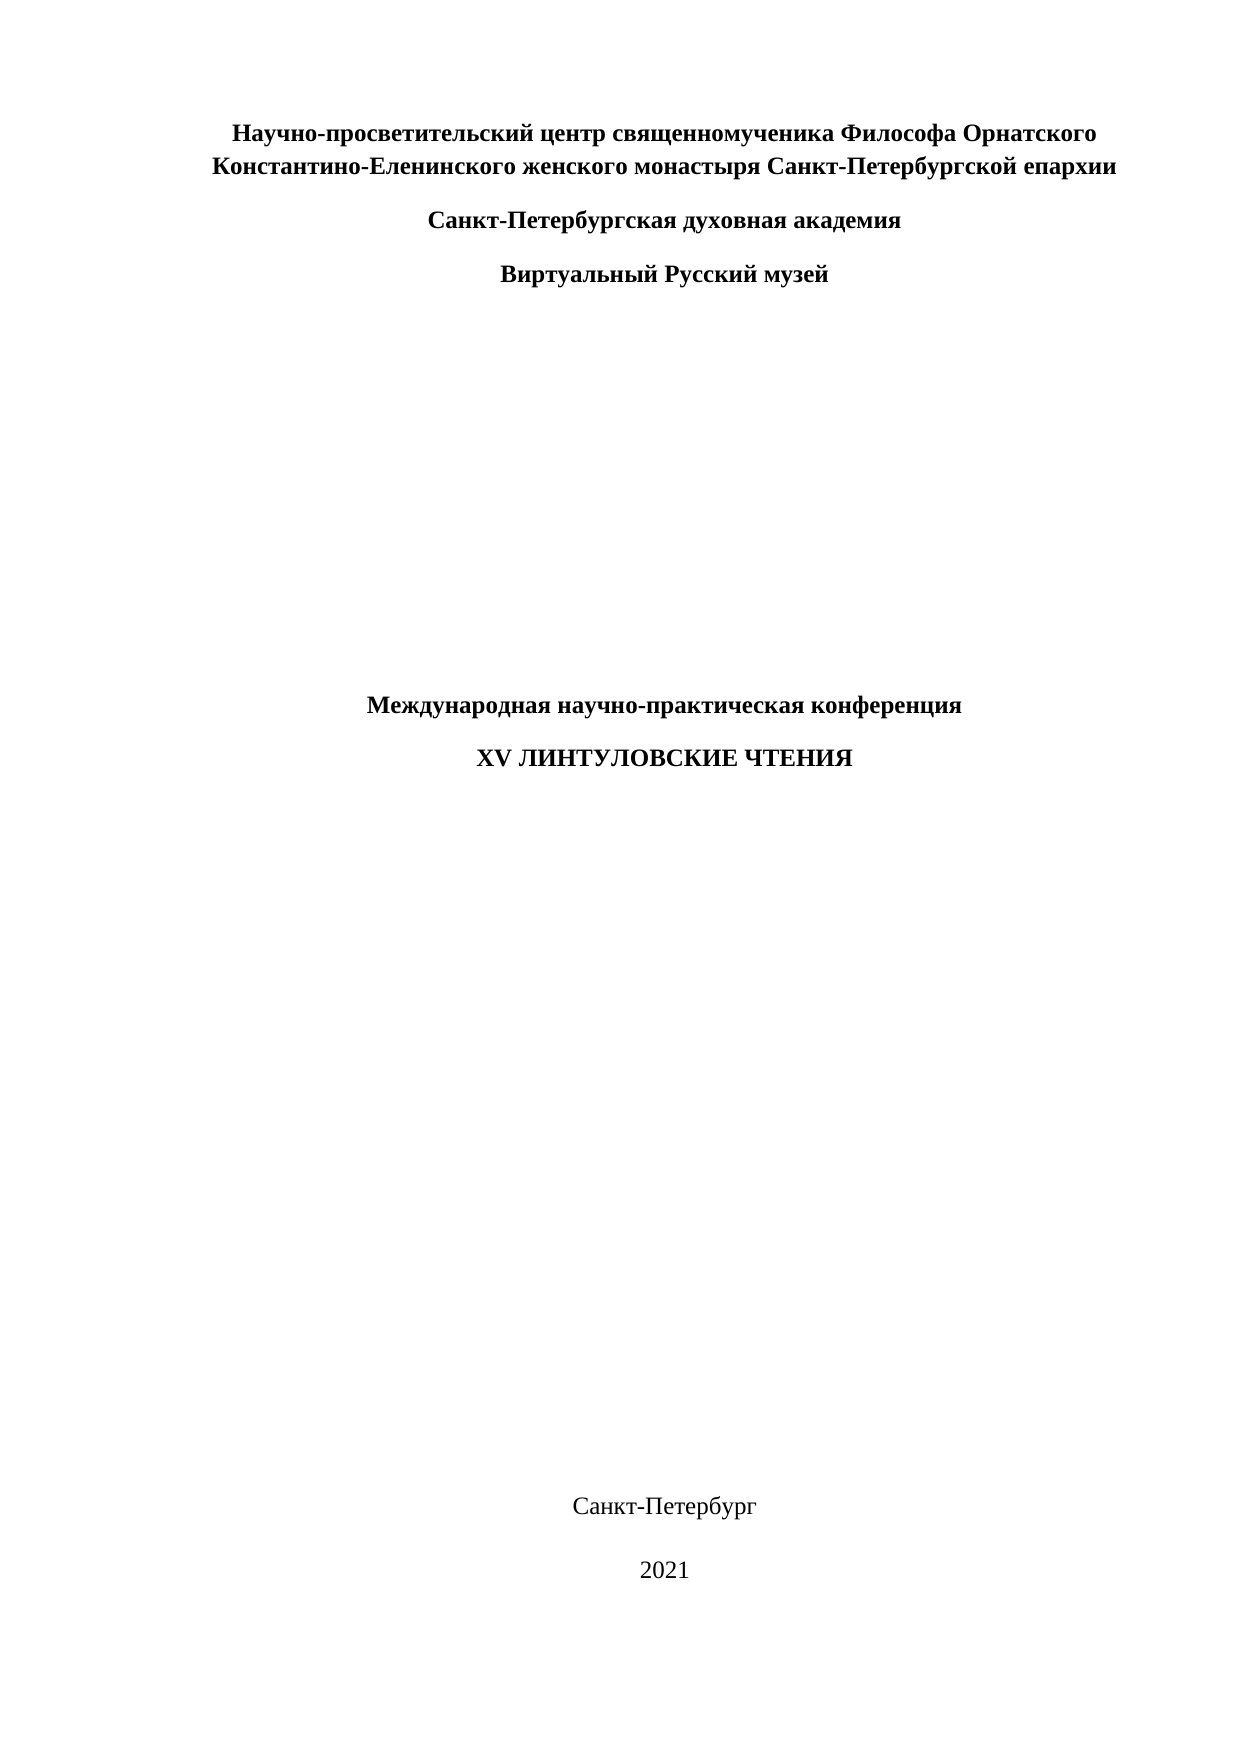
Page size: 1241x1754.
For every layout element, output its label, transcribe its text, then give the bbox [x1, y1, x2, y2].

text Научно-просветительский центр священномученика Философа Орнатского Константино-Еленинского женского монастыря Санкт-Петербургской епархии [177, 118, 1152, 180]
text Виртуальный Русский музей [177, 259, 1152, 288]
text Международная научно-практическая конференция [177, 690, 1152, 718]
text Санкт-Петербургская духовная академия [177, 205, 1152, 234]
text Санкт-Петербург [177, 1491, 1152, 1519]
text 2021 [177, 1555, 1152, 1583]
text XV ЛИНТУЛОВСКИЕ ЧТЕНИЯ [177, 743, 1152, 772]
